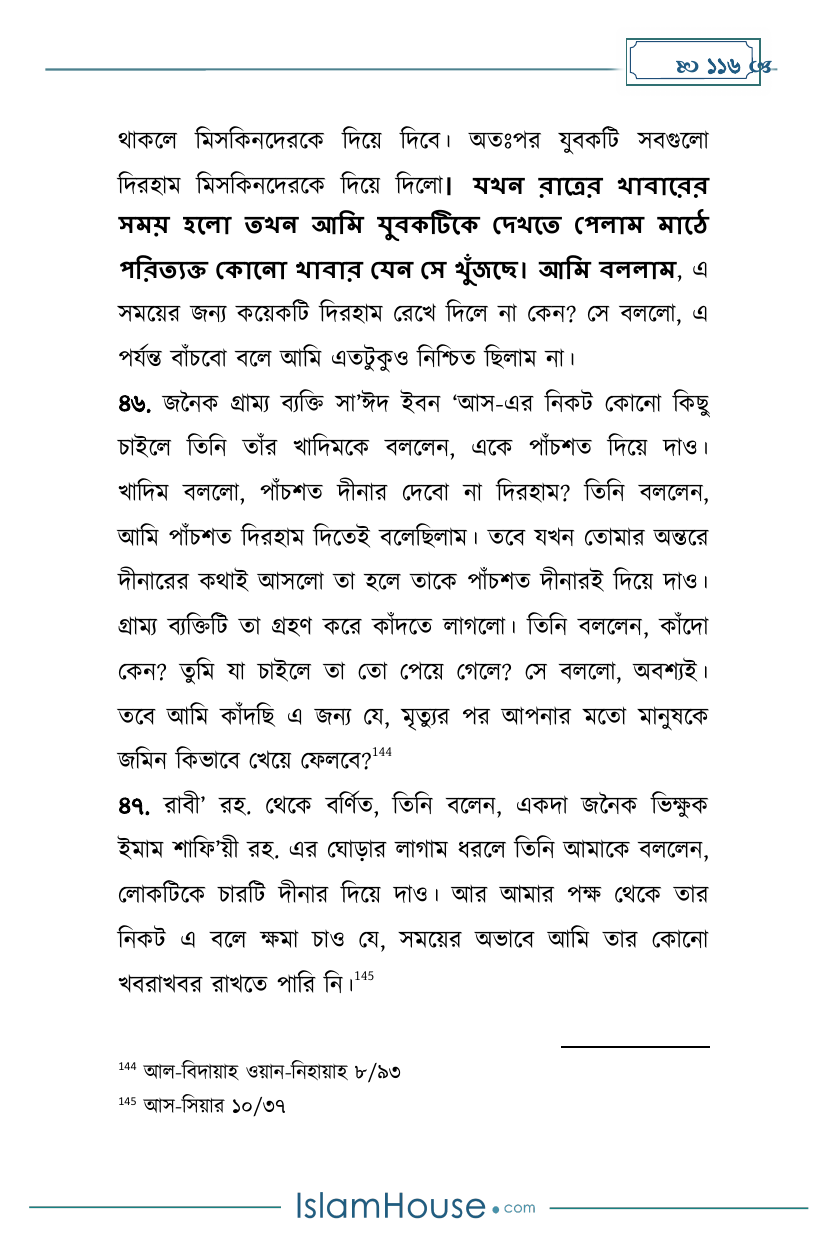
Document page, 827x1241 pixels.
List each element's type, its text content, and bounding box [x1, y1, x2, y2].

picture [289, 1187, 809, 1225]
title ৪৭. রাবী’ রহ. থেকে বর্ণিত, তিনি বলেন, একদা জনৈক ভিক্ষুক ইমাম শাফি’য়ী রহ. এর ঘোড়ার লাগাম ধরলে তিনি আমাকে বললেন, লোকটিকে চারটি দীনার দিয়ে দাও। আর আমার পক্ষ থেকে তার নিকট এ বলে ক্ষমা চাও যে, সময়ের অভাবে আমি তার কোনো খবরাখবর রাখতে পারি নি। [118, 783, 709, 1003]
title ৪৬. জনৈক গ্রাম্য ব্যক্তি সা’ঈদ ইবন ‘আস-এর নিকট কোনো কিছু চাইলে তিনি তাঁর খাদিমকে বললেন, একে পাঁচশত দিয়ে দাও। খাদিম বললো, পাঁচশত দীনার দেবো না দিরহাম? তিনি বললেন, আমি পাঁচশত দিরহাম দিতেই বলেছিলাম। তবে যখন তোমার অন্তরে দীনারের কথাই আসলো তা হলে তাকে পাঁচশত দীনারই দিয়ে দাও। গ্রাম্য ব্যক্তিটি তা গ্রহণ করে কাঁদতে লাগলো। তিনি বললেন, কাঁদো কেন? তুমি যা চাইলে তা তো পেয়ে গেলে? সে বললো, অবশ্যই। তবে আমি কাঁদছি এ জন্য যে, মৃত্যুর পর আপনার মতো মানুষকে জমিন কিভাবে খেয়ে ফেলবে? [118, 381, 709, 779]
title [118, 118, 709, 377]
picture [22, 1186, 281, 1224]
